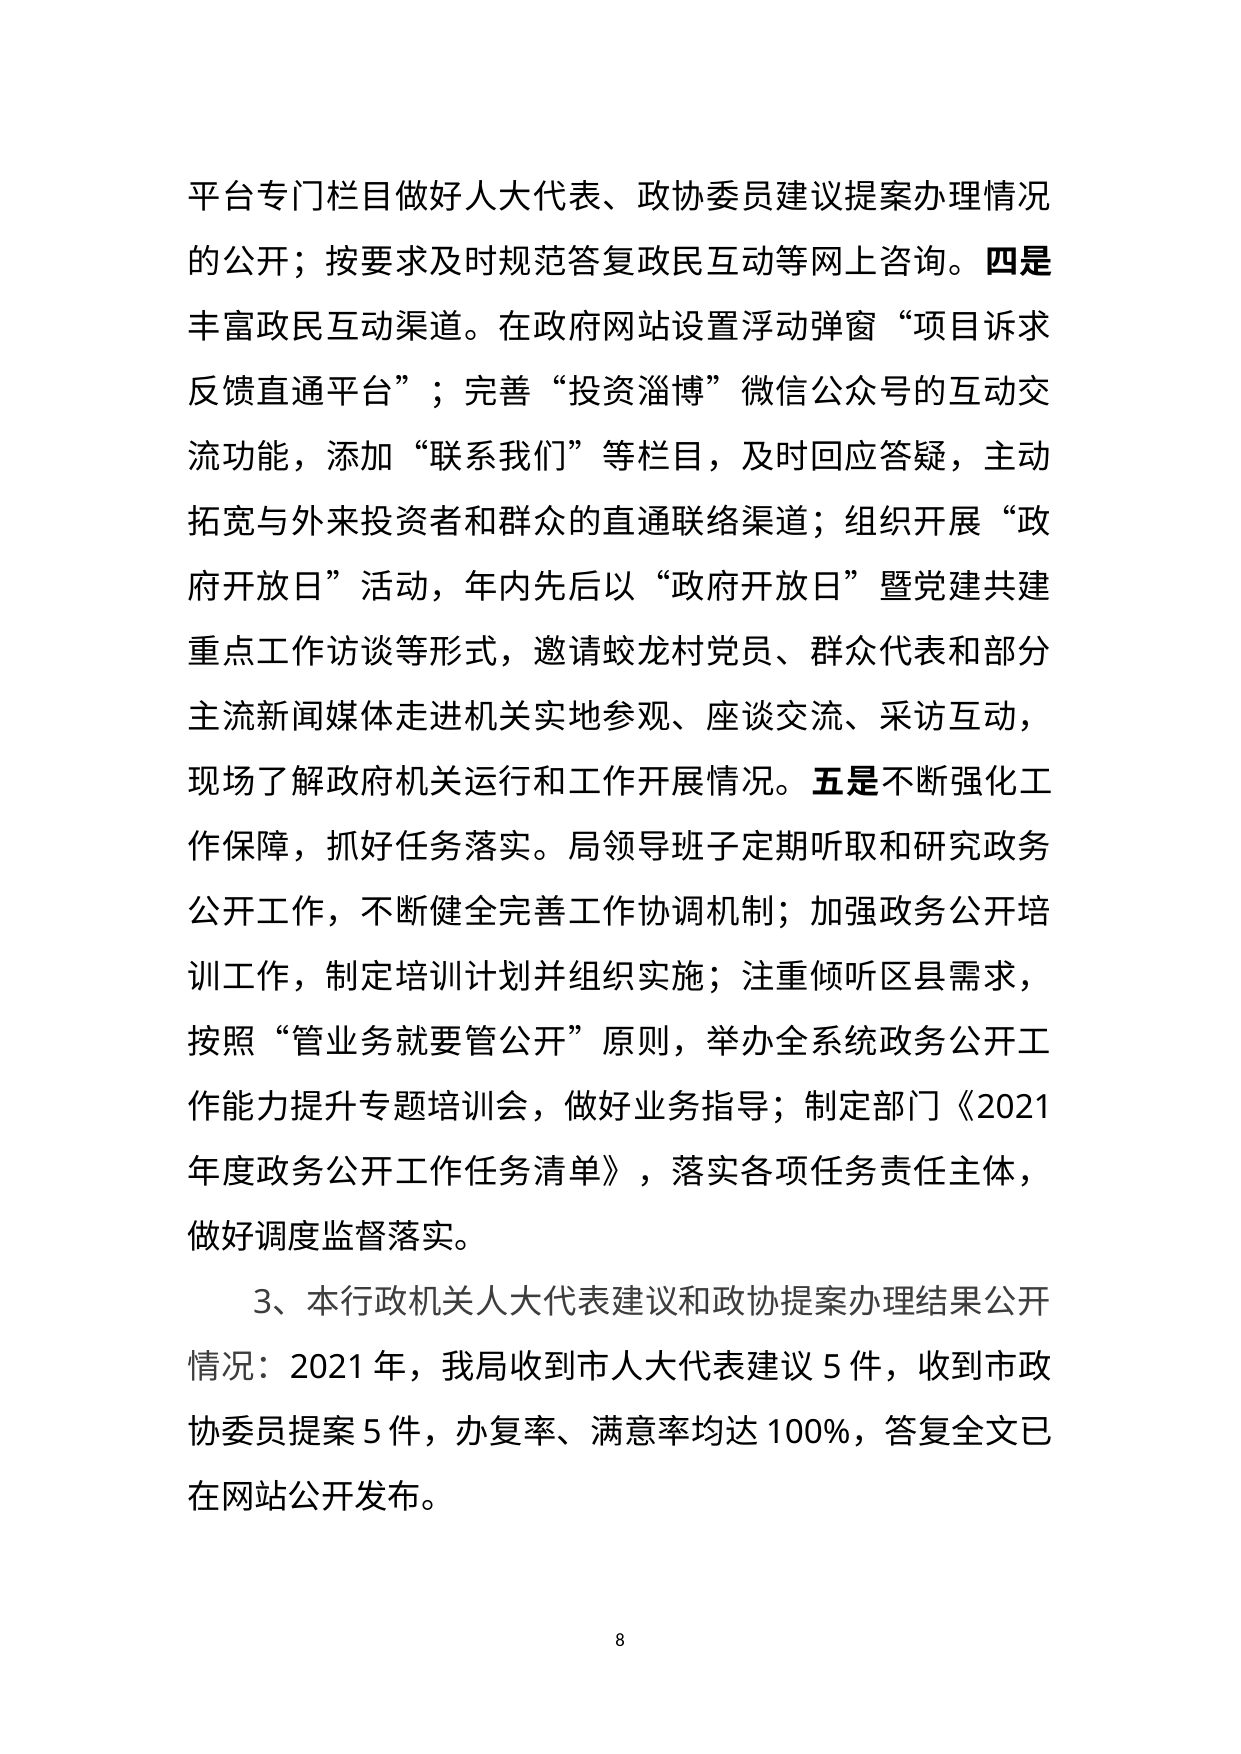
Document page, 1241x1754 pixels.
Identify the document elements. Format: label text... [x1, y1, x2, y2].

text 3、本行政机关人大代表建议和政协提案办理结果公开情况：2021年，我局收到市人大代表建议5件，收到市政协委员提案5件，办复率、满意率均达100%，答复全文已在网站公开发布。 [187, 1267, 1053, 1527]
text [187, 162, 1053, 1267]
